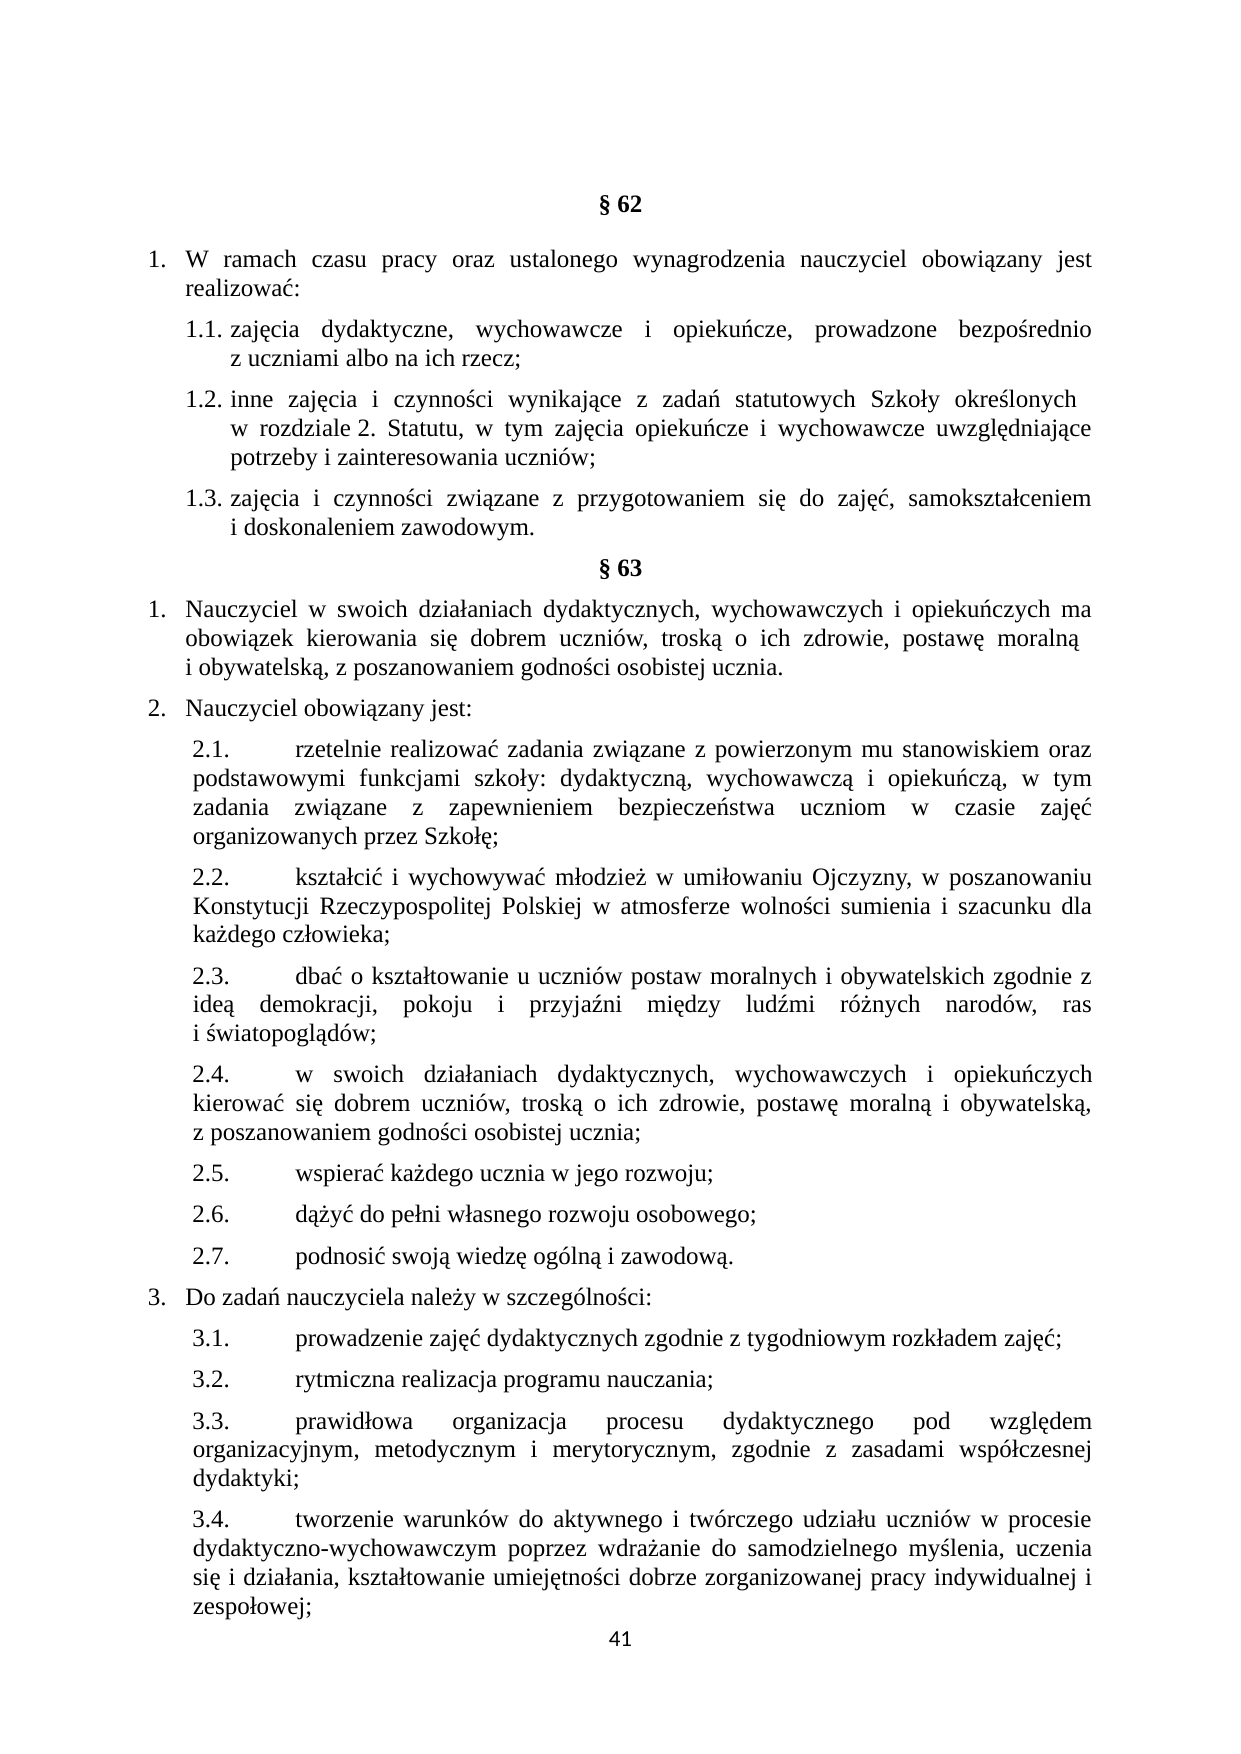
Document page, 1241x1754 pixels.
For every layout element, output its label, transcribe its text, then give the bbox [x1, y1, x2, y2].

list inne zajęcia i czynności wynikające z zadań statutowych Szkoły określonych w rozdziale 2. Statutu, w tym zajęcia opiekuńcze i wychowawcze uwzględniające potrzeby i zainteresowania uczniów; [185, 384, 1093, 471]
text § 63 [148, 553, 1093, 582]
list dbać o kształtowanie u uczniów postaw moralnych i obywatelskich zgodnie z ideą demokracji, pokoju i przyjaźni między ludźmi różnych narodów, ras i światopoglądów; [192, 961, 1093, 1047]
list zajęcia i czynności związane z przygotowaniem się do zajęć, samokształceniem i doskonaleniem zawodowym. [185, 483, 1093, 541]
list podnosić swoją wiedzę ogólną i zawodową. [192, 1241, 1093, 1269]
list zajęcia dydaktyczne, wychowawcze i opiekuńcze, prowadzone bezpośrednio z uczniami albo na ich rzecz; [185, 314, 1093, 372]
text § 62 [148, 189, 1093, 218]
list prowadzenie zajęć dydaktycznych zgodnie z tygodniowym rozkładem zajęć; [192, 1323, 1093, 1352]
list wspierać każdego ucznia w jego rozwoju; [192, 1158, 1093, 1187]
list kształcić i wychowywać młodzież w umiłowaniu Ojczyzny, w poszanowaniu Konstytucji Rzeczypospolitej Polskiej w atmosferze wolności sumienia i szacunku dla każdego człowieka; [192, 862, 1093, 948]
list rytmiczna realizacja programu nauczania; [192, 1364, 1093, 1393]
list prawidłowa organizacja procesu dydaktycznego pod względem organizacyjnym, metodycznym i merytorycznym, zgodnie z zasadami współczesnej dydaktyki; [192, 1406, 1093, 1492]
list dążyć do pełni własnego rozwoju osobowego; [192, 1199, 1093, 1228]
list w swoich działaniach dydaktycznych, wychowawczych i opiekuńczych kierować się dobrem uczniów, troską o ich zdrowie, postawę moralną i obywatelską, z poszanowaniem godności osobistej ucznia; [192, 1059, 1093, 1146]
list W ramach czasu pracy oraz ustalonego wynagrodzenia nauczyciel obowiązany jest realizować: [148, 244, 1093, 302]
list tworzenie warunków do aktywnego i twórczego udziału uczniów w procesie dydaktyczno-wychowawczym poprzez wdrażanie do samodzielnego myślenia, uczenia się i działania, kształtowanie umiejętności dobrze zorganizowanej pracy indywidualnej i zespołowej; [192, 1504, 1093, 1619]
list Do zadań nauczyciela należy w szczególności: [148, 1282, 1093, 1311]
list Nauczyciel obowiązany jest: [148, 693, 1093, 722]
list rzetelnie realizować zadania związane z powierzonym mu stanowiskiem oraz podstawowymi funkcjami szkoły: dydaktyczną, wychowawczą i opiekuńczą, w tym zadania związane z zapewnieniem bezpieczeństwa uczniom w czasie zajęć organizowanych przez Szkołę; [192, 734, 1093, 849]
list Nauczyciel w swoich działaniach dydaktycznych, wychowawczych i opiekuńczych ma obowiązek kierowania się dobrem uczniów, troską o ich zdrowie, postawę moralną i obywatelską, z poszanowaniem godności osobistej ucznia. [148, 594, 1093, 681]
